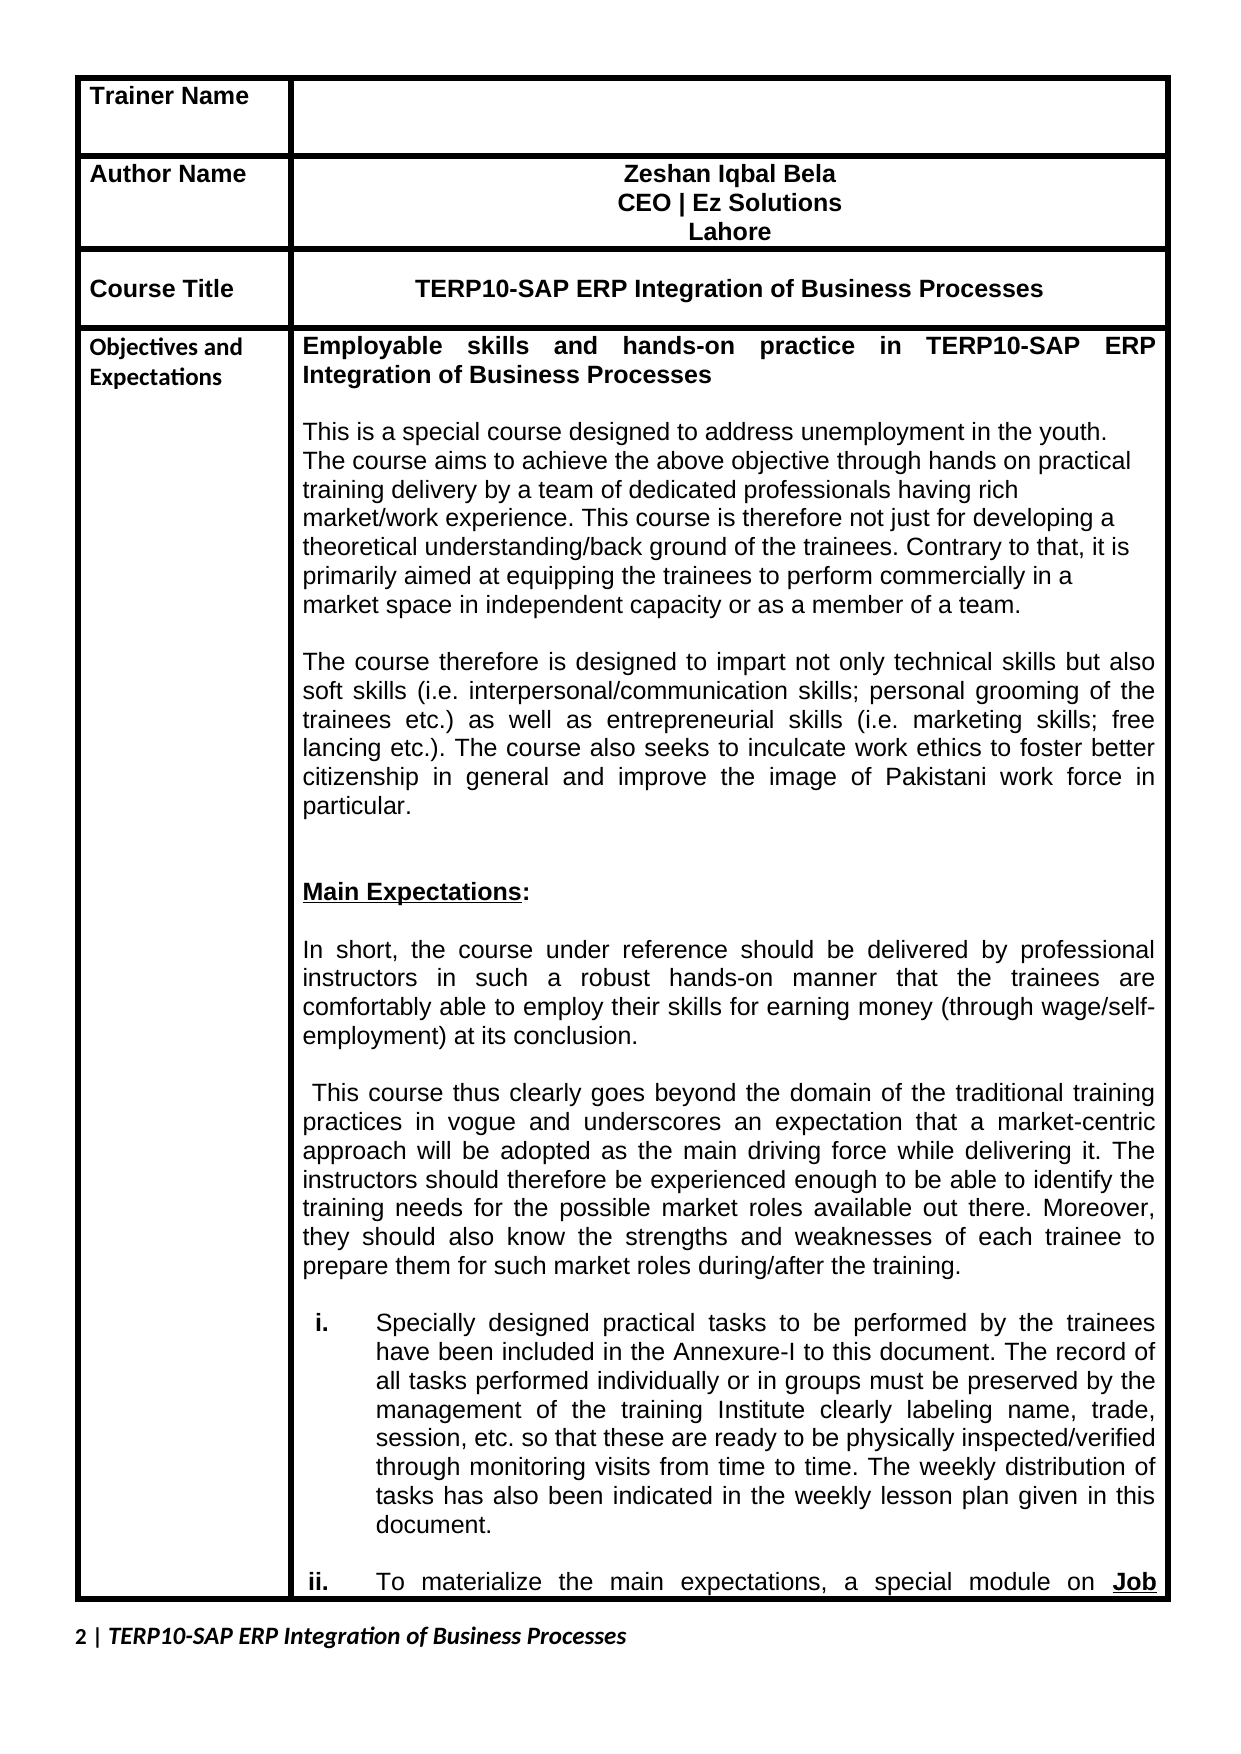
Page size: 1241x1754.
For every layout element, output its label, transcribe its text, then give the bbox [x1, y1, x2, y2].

table_cell TERP10-SAP ERP Integration of Business Processes [294, 252, 1165, 325]
table_cell Course Title [81, 252, 288, 325]
table_header Trainer Name [81, 81, 288, 153]
table_cell Author Name [81, 159, 288, 246]
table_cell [294, 331, 1165, 1596]
table_cell Zeshan Iqbal Bela CEO | Ez Solutions Lahore [294, 159, 1165, 246]
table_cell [81, 331, 288, 1596]
table_header [294, 81, 1165, 153]
